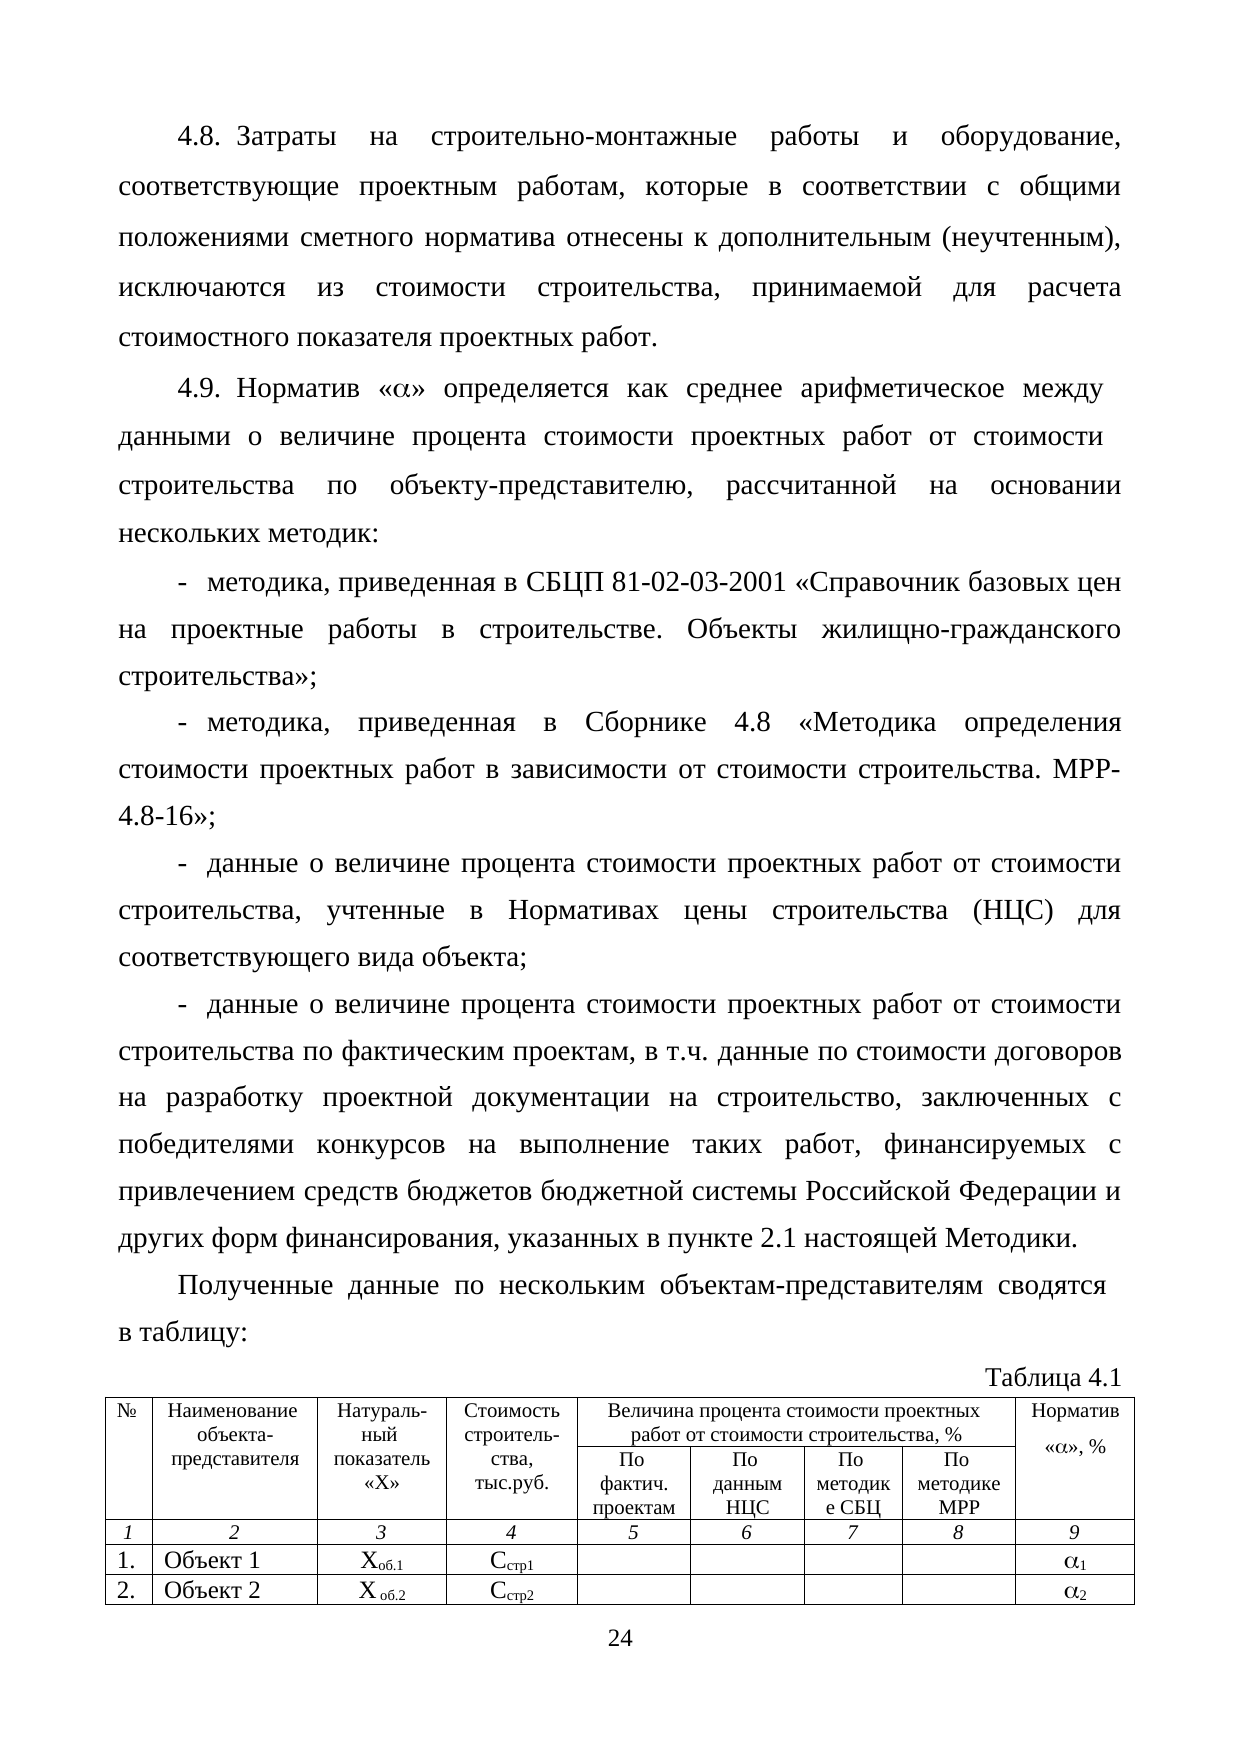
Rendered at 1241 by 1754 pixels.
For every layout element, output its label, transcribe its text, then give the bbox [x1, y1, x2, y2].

table_cell 1 [1016, 1545, 1134, 1574]
list методика, приведенная в Сборнике 4.8 «Методика определения стоимости проектных работ в зависимости от стоимости строительства. МРР-4.8-16»; [118, 704, 1122, 832]
table_cell [903, 1575, 1015, 1604]
table_cell 3 [318, 1520, 446, 1544]
table_cell 9 [1016, 1520, 1134, 1544]
table_header Наименование объекта-представителя [153, 1398, 317, 1519]
table_cell По данным НЦС [691, 1447, 804, 1519]
table_cell Объект 2 [153, 1575, 317, 1604]
table_cell 6 [691, 1520, 804, 1544]
table_cell 7 [805, 1520, 902, 1544]
list данные о величине процента стоимости проектных работ от стоимости строительства по фактическим проектам, в т.ч. данные по стоимости договоров на разработку проектной документации на строительство, заключенных с победителями конкурсов на выполнение таких работ, финансируемых с привлечением средств бюджетов бюджетной системы Российской Федерации и других форм финансирования, указанных в пункте 2.1 настоящей Методики. [118, 986, 1122, 1254]
table_cell [805, 1575, 902, 1604]
table_cell 4 [447, 1520, 577, 1544]
table_cell [691, 1575, 804, 1604]
list методика, приведенная в СБЦП 81-02-03-2001 «Справочник базовых цен на проектные работы в строительстве. Объекты жилищно-гражданского строительства»; [118, 564, 1122, 691]
table_cell 2 [1016, 1575, 1134, 1604]
table_cell 8 [903, 1520, 1015, 1544]
table_cell Х об.2 [318, 1575, 446, 1604]
table_cell [691, 1545, 804, 1574]
table_cell По фактич. проектам [578, 1447, 690, 1519]
table_header № [106, 1398, 152, 1519]
table_cell 1. [106, 1545, 152, 1574]
table_cell Cстр1 [447, 1545, 577, 1574]
table_cell [805, 1545, 902, 1574]
list Затраты на строительно-монтажные работы и оборудование, соответствующие проектным работам, которые в соответствии с общими положениями сметного норматива отнесены к дополнительным (неучтенным), исключаются из стоимости строительства, принимаемой для расчета стоимостного показателя проектных работ. [118, 118, 1122, 353]
text Полученные данные по нескольким объектам-представителям сводятся в таблицу: [118, 1267, 1122, 1347]
table_cell По методике СБЦ [805, 1447, 902, 1519]
table_cell [578, 1545, 690, 1574]
list данные о величине процента стоимости проектных работ от стоимости строительства, учтенные в Нормативах цены строительства (НЦС) для соответствующего вида объекта; [118, 845, 1122, 972]
table_cell По методике МРР [903, 1447, 1015, 1519]
table_cell 5 [578, 1520, 690, 1544]
text Таблица 4.1 [118, 1361, 1122, 1392]
table_header Норматив «», % [1016, 1398, 1134, 1519]
list Норматив «» определяется как среднее арифметическое между данными о величине процента стоимости проектных работ от стоимости строительства по объекту-представителю, рассчитанной на основании нескольких методик: [118, 370, 1122, 549]
table_header Величина процента стоимости проектных работ от стоимости строительства, % [578, 1398, 1015, 1446]
table_header Натураль-ный показатель «Х» [318, 1398, 446, 1519]
table_cell 1 [106, 1520, 152, 1544]
table_cell 2 [153, 1520, 317, 1544]
table_cell [903, 1545, 1015, 1574]
table_header Стоимость строитель-ства, тыс.руб. [447, 1398, 577, 1519]
table_cell [578, 1575, 690, 1604]
table_cell Объект 1 [153, 1545, 317, 1574]
table_cell 2. [106, 1575, 152, 1604]
table_cell Cстр2 [447, 1575, 577, 1604]
table_cell Хоб.1 [318, 1545, 446, 1574]
